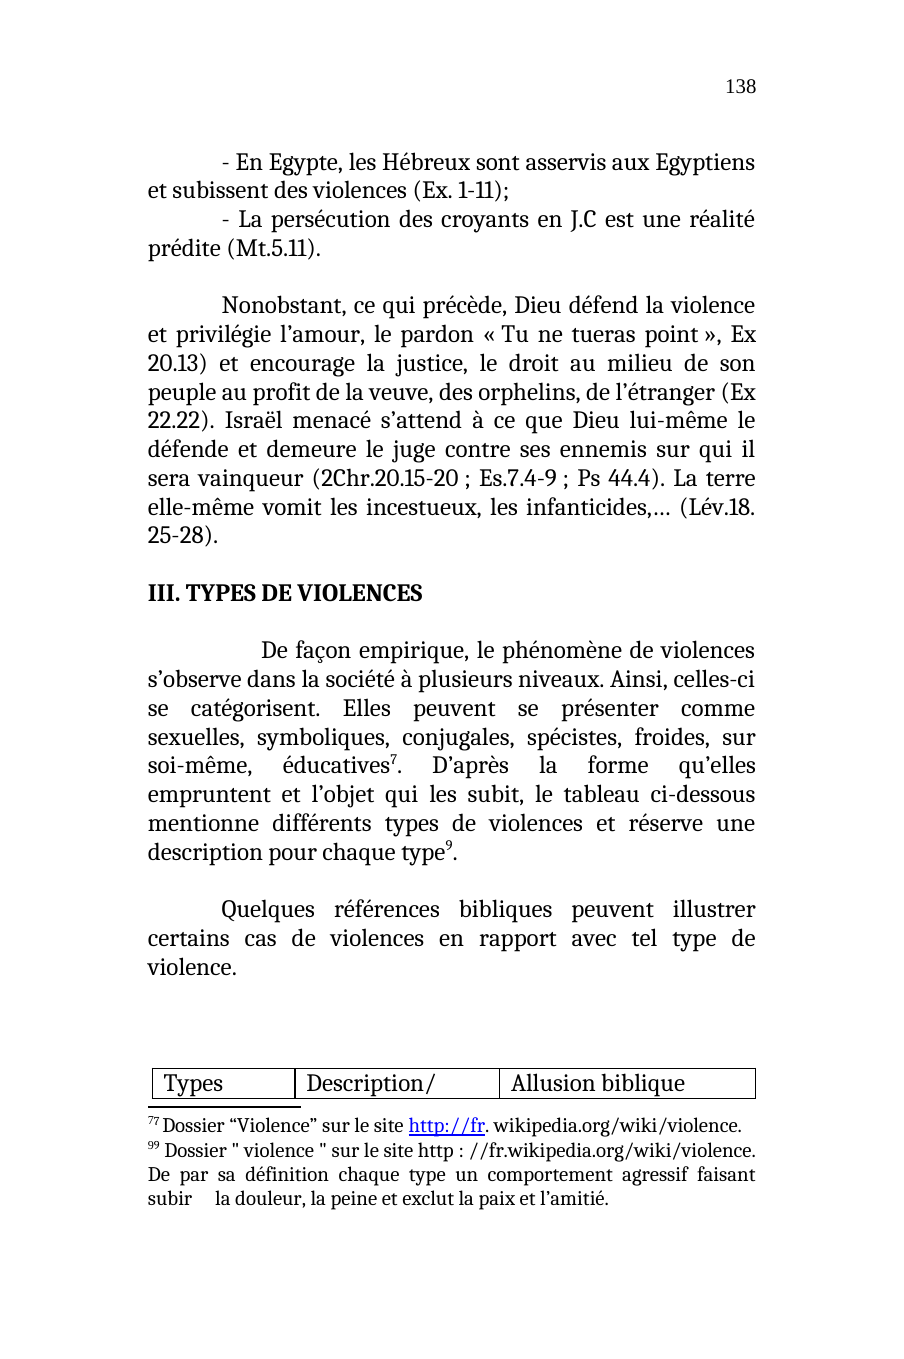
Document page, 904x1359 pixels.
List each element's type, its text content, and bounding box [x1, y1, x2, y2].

table_header Allusion biblique [500, 1069, 755, 1097]
text III. TYPES DE VIOLENCES [148, 579, 756, 608]
text - La persécution des croyants en J.C est une réalité prédite (Mt.5.11). [148, 205, 756, 263]
text Quelques références bibliques peuvent illustrer certains cas de violences en rapport avec tel type de violence. [148, 895, 756, 981]
text De façon empirique, le phénomène de violences s’observe dans la société à plusieurs niveaux. Ainsi, celles-ci se catégorisent. Elles peuvent se présenter comme sexuelles, symboliques, conjugales, spécistes, froides, sur soi-même, éducatives7. D’après la forme qu’elles empruntent et l’objet qui les subit, le tableau ci-dessous mentionne différents types de violences et réserve une description pour chaque type9. [148, 636, 756, 866]
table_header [296, 1069, 499, 1097]
table_header Types [153, 1069, 294, 1097]
text - En Egypte, les Hébreux sont asservis aux Egyptiens et subissent des violences (Ex. 1-11); [148, 148, 756, 205]
text Nonobstant, ce qui précède, Dieu défend la violence et privilégie l’amour, le pardon « Tu ne tueras point », Ex 20.13) et encourage la justice, le droit au milieu de son peuple au profit de la veuve, des orphelins, de l’étranger (Ex 22.22). Israël menacé s’attend à ce que Dieu lui-même le défende et demeure le juge contre ses ennemis sur qui il sera vainqueur (2Chr.20.15-20 ; Es.7.4-9 ; Ps 44.4). La terre elle-même vomit les incestueux, les infanticides,… (Lév.18. 25-28). [148, 291, 756, 550]
